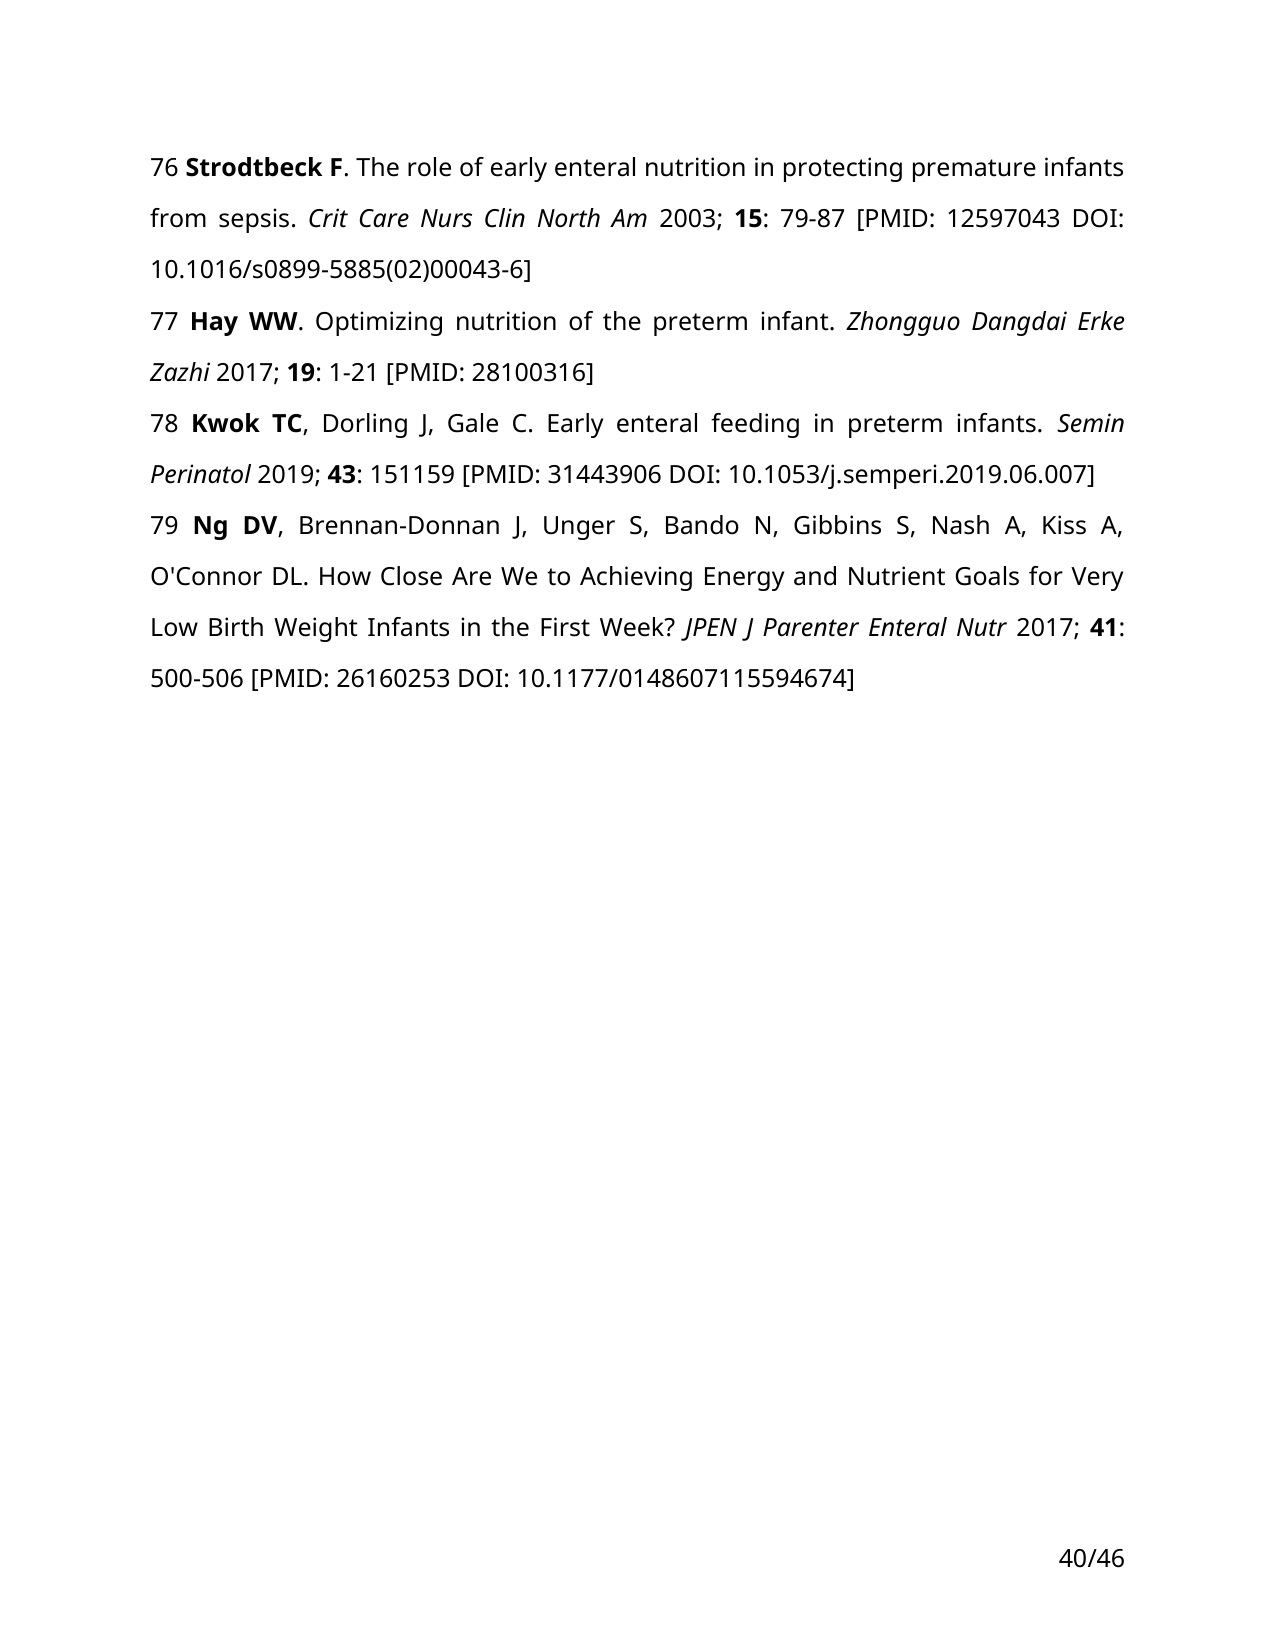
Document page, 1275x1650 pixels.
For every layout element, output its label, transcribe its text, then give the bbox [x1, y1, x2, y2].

text 79 Ng DV, Brennan-Donnan J, Unger S, Bando N, Gibbins S, Nash A, Kiss A, O'Connor DL. How Close Are We to Achieving Energy and Nutrient Goals for Very Low Birth Weight Infants in the First Week? JPEN J Parenter Enteral Nutr 2017; 41: 500-506 [PMID: 26160253 DOI: 10.1177/0148607115594674] [150, 507, 1125, 694]
text 78 Kwok TC, Dorling J, Gale C. Early enteral feeding in preterm infants. Semin Perinatol 2019; 43: 151159 [PMID: 31443906 DOI: 10.1053/j.semperi.2019.06.007] [150, 405, 1125, 490]
text 77 Hay WW. Optimizing nutrition of the preterm infant. Zhongguo Dangdai Erke Zazhi 2017; 19: 1-21 [PMID: 28100316] [150, 303, 1125, 388]
text 76 Strodtbeck F. The role of early enteral nutrition in protecting premature infants from sepsis. Crit Care Nurs Clin North Am 2003; 15: 79-87 [PMID: 12597043 DOI: 10.1016/s0899-5885(02)00043-6] [150, 150, 1125, 286]
